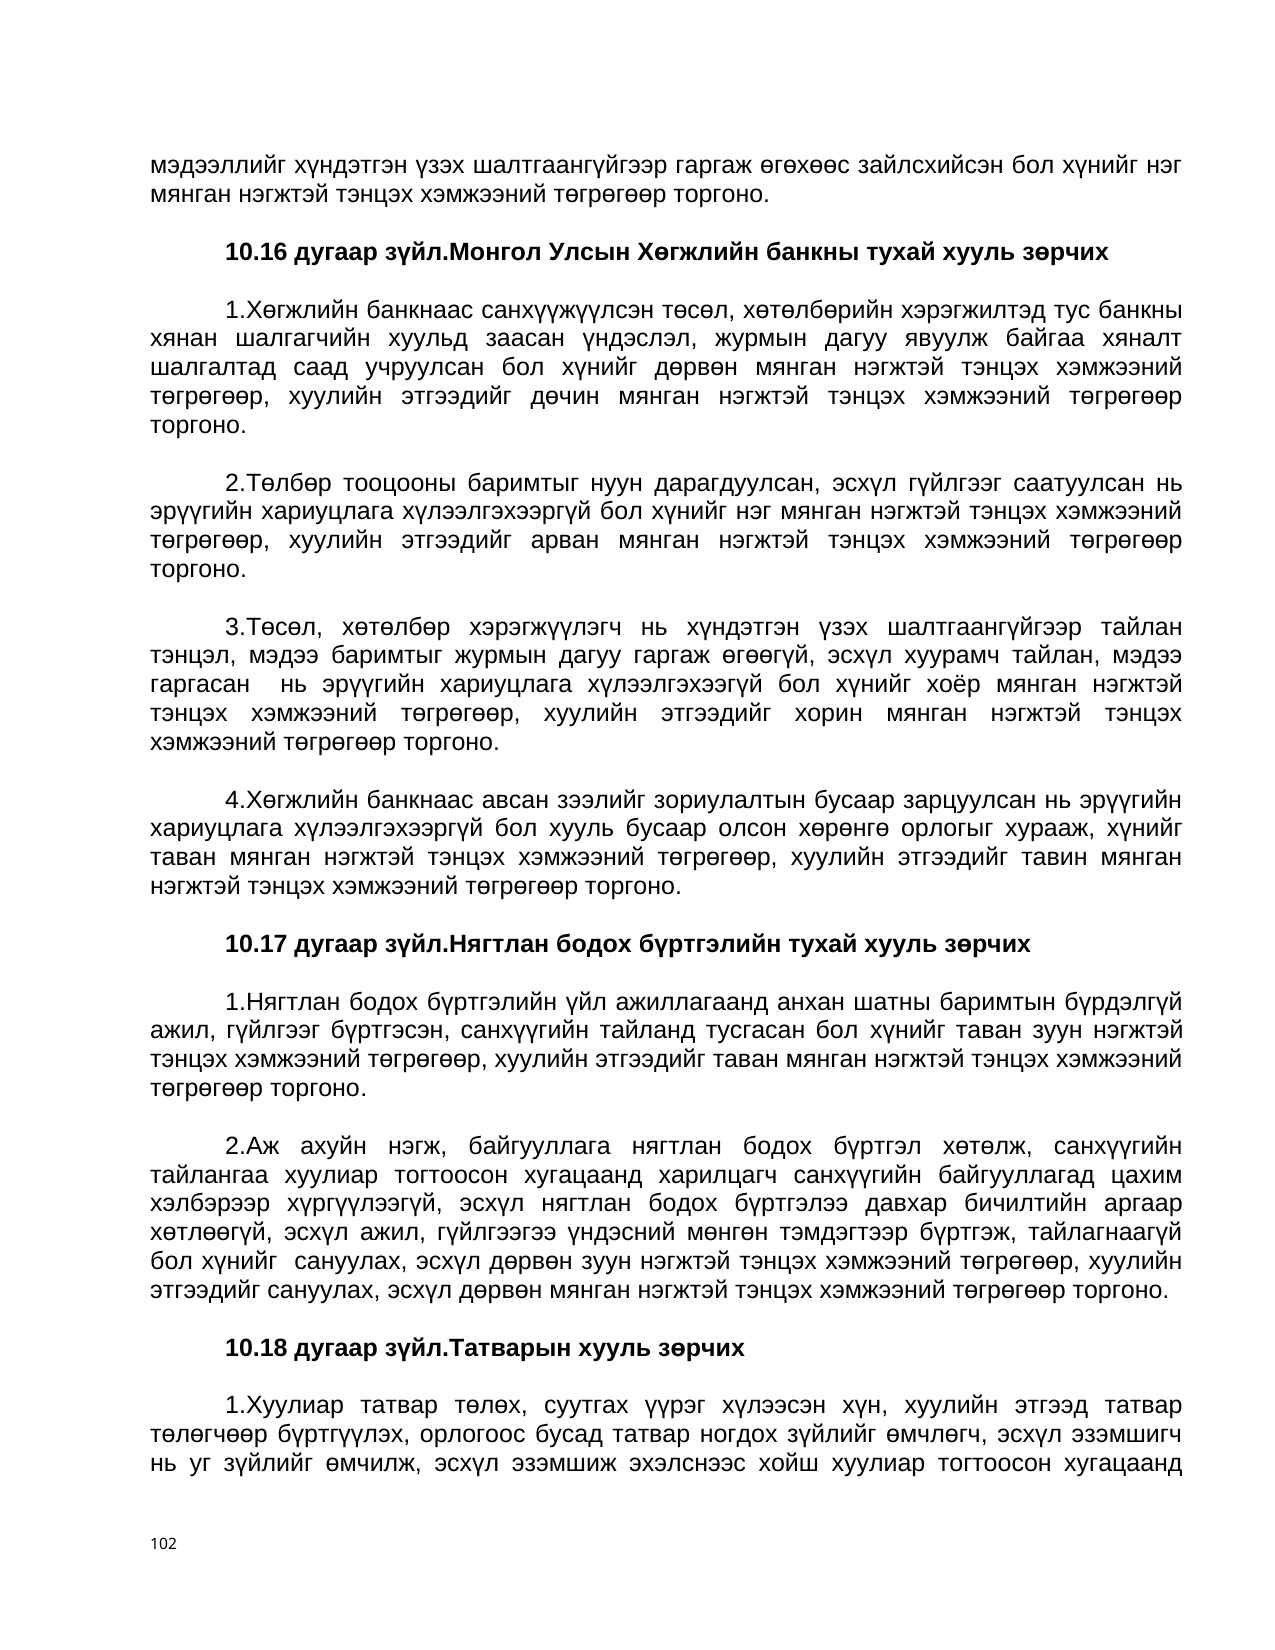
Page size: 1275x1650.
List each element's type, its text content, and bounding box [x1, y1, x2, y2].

text 10.18 дугаар зүйл.Татварын хууль зөрчих [150, 1332, 1184, 1361]
text 10.17 дугаар зүйл.Нягтлан бодох бүртгэлийн тухай хууль зөрчих [150, 929, 1184, 957]
text 1.Хөгжлийн банкнаас санхүүжүүлсэн төсөл, хөтөлбөрийн хэрэгжилтэд тус банкны хянан шалгагчийн хуульд заасан үндэслэл, журмын дагуу явуулж байгаа хяналт шалгалтад саад учруулсан бол хүнийг дөрвөн мянган нэгжтэй тэнцэх хэмжээний төгрөгөөр, хуулийн этгээдийг дөчин мянган нэгжтэй тэнцэх хэмжээний төгрөгөөр торгоно. [150, 294, 1184, 438]
text 3.Төсөл, хөтөлбөр хэрэгжүүлэгч нь хүндэтгэн үзэх шалтгаангүйгээр тайлан тэнцэл, мэдээ баримтыг журмын дагуу гаргаж өгөөгүй, эсхүл хуурамч тайлан, мэдээ гаргасан нь эрүүгийн хариуцлага хүлээлгэхээгүй бол хүнийг хоёр мянган нэгжтэй тэнцэх хэмжээний төгрөгөөр, хуулийн этгээдийг хорин мянган нэгжтэй тэнцэх хэмжээний төгрөгөөр торгоно. [150, 612, 1184, 755]
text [150, 1390, 1184, 1477]
text 2.Аж ахуйн нэгж, байгууллага нягтлан бодох бүртгэл хөтөлж, санхүүгийн тайлангаа хуулиар тогтоосон хугацаанд харилцагч санхүүгийн байгууллагад цахим хэлбэрээр хүргүүлээгүй, эсхүл нягтлан бодох бүртгэлээ давхар бичилтийн аргаар хөтлөөгүй, эсхүл ажил, гүйлгээгээ үндэсний мөнгөн тэмдэгтээр бүртгэж, тайлагнаагүй бол хүнийг сануулах, эсхүл дөрвөн зуун нэгжтэй тэнцэх хэмжээний төгрөгөөр, хуулийн этгээдийг сануулах, эсхүл дөрвөн мянган нэгжтэй тэнцэх хэмжээний төгрөгөөр торгоно. [150, 1131, 1184, 1303]
text 2.Төлбөр тооцооны баримтыг нуун дарагдуулсан, эсхүл гүйлгээг саатуулсан нь эрүүгийн хариуцлага хүлээлгэхээргүй бол хүнийг нэг мянган нэгжтэй тэнцэх хэмжээний төгрөгөөр, хуулийн этгээдийг арван мянган нэгжтэй тэнцэх хэмжээний төгрөгөөр торгоно. [150, 467, 1184, 582]
text 4.Хөгжлийн банкнаас авсан зээлийг зориулалтын бусаар зарцуулсан нь эрүүгийн хариуцлага хүлээлгэхээргүй бол хууль бусаар олсон хөрөнгө орлогыг хурааж, хүнийг таван мянган нэгжтэй тэнцэх хэмжээний төгрөгөөр, хуулийн этгээдийг тавин мянган нэгжтэй тэнцэх хэмжээний төгрөгөөр торгоно. [150, 784, 1184, 899]
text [150, 150, 1184, 207]
text 1.Нягтлан бодох бүртгэлийн үйл ажиллагаанд анхан шатны баримтын бүрдэлгүй ажил, гүйлгээг бүртгэсэн, санхүүгийн тайланд тусгасан бол хүнийг таван зуун нэгжтэй тэнцэх хэмжээний төгрөгөөр, хуулийн этгээдийг таван мянган нэгжтэй тэнцэх хэмжээний төгрөгөөр торгоно. [150, 1015, 1184, 1102]
text 10.16 дугаар зүйл.Монгол Улсын Хөгжлийн банкны тухай хууль зөрчих [150, 237, 1184, 265]
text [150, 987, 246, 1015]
